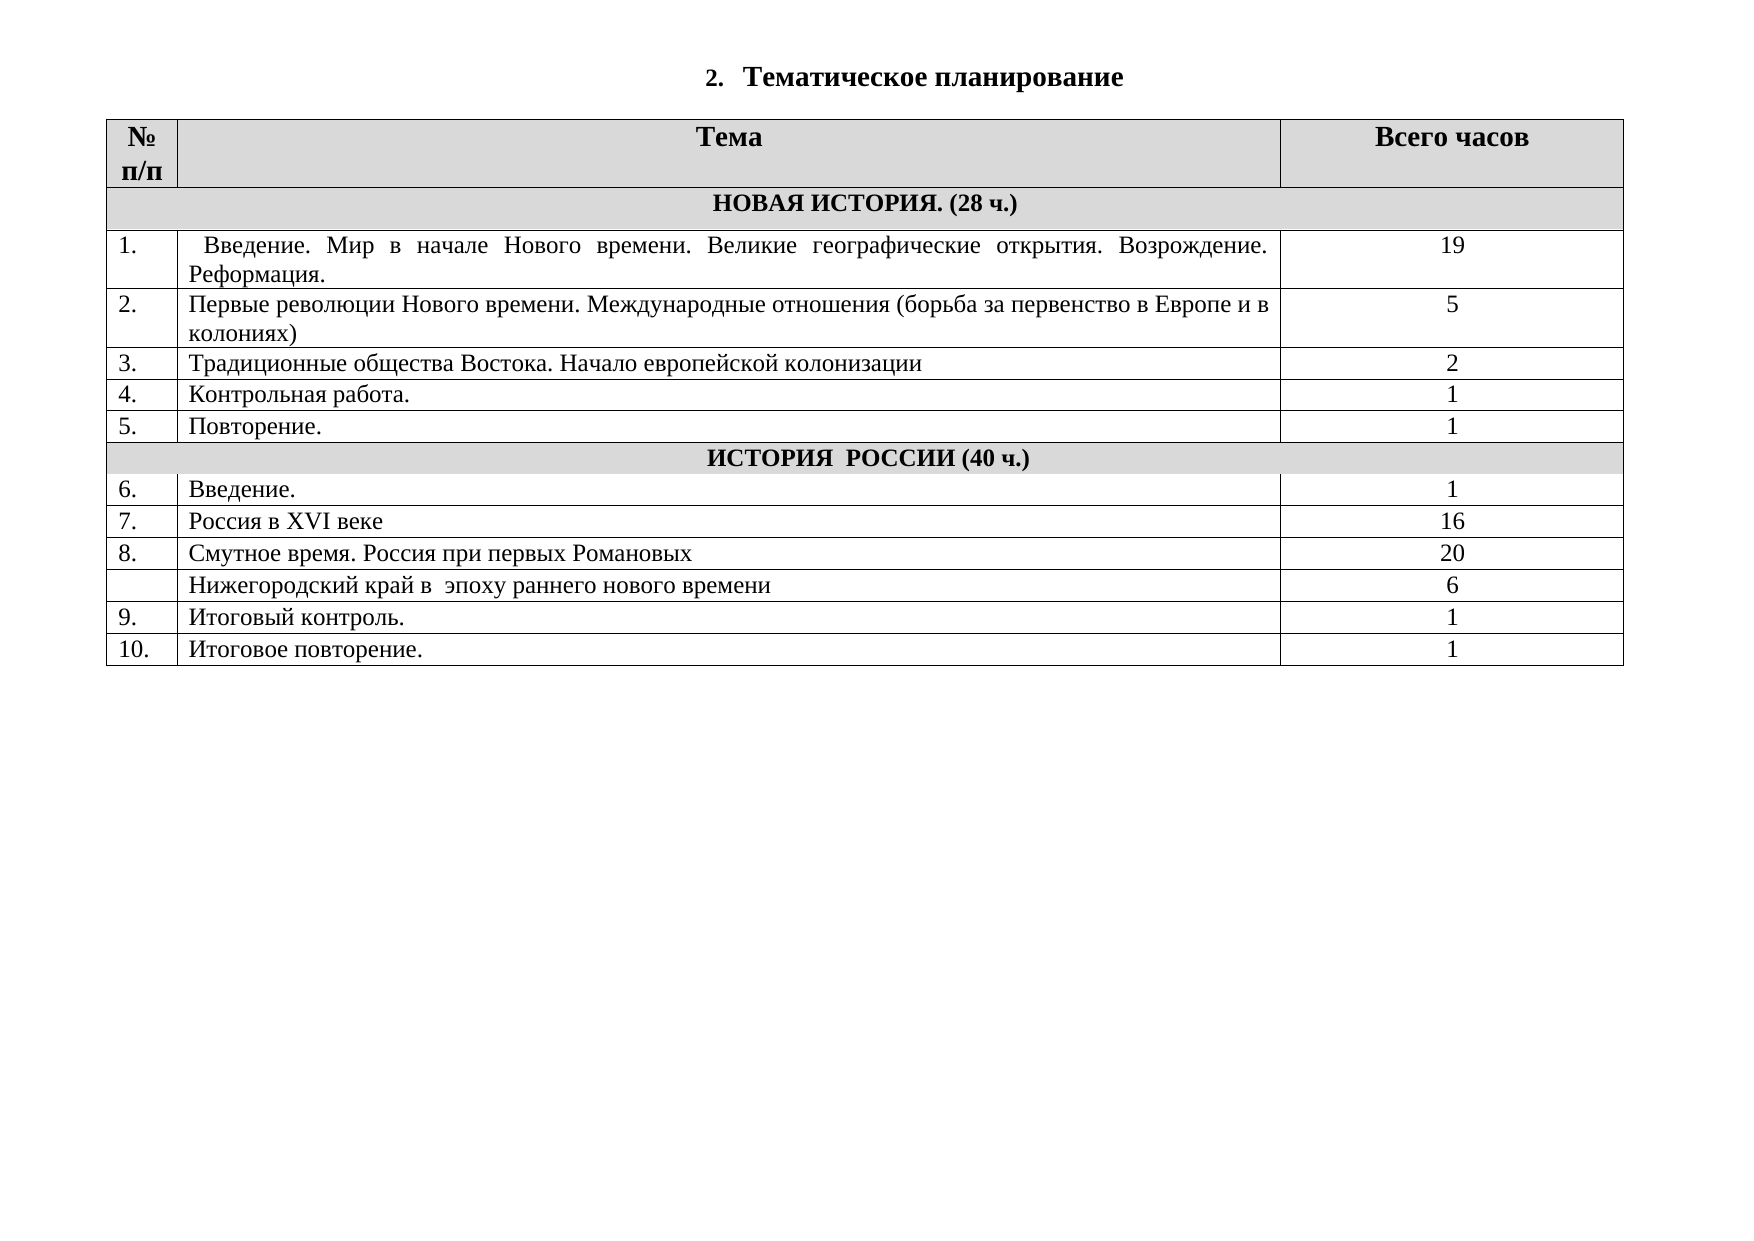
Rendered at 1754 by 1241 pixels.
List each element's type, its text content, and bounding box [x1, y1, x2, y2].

table_cell 19 [1281, 231, 1623, 288]
table_cell Традиционные общества Востока. Начало европейской колонизации [178, 348, 1280, 378]
table_cell 2 [1281, 348, 1623, 378]
table_cell 1 [1281, 602, 1623, 633]
table_cell 20 [1281, 538, 1623, 569]
table_cell Итоговый контроль. [178, 602, 1280, 633]
table_cell 1. [107, 231, 177, 288]
table_cell [107, 570, 177, 601]
table_cell 1 [1281, 634, 1623, 664]
table_cell Итоговое повторение. [178, 634, 1280, 664]
table_cell 2. [107, 289, 177, 347]
table_header № п/п [107, 120, 177, 187]
table_cell 10. [107, 634, 177, 664]
table_cell 3. [107, 348, 177, 378]
table_cell 6 [1281, 570, 1623, 601]
table_cell 6. [107, 474, 177, 505]
table_cell Повторение. [178, 411, 1280, 442]
table_cell Нижегородский край в эпоху раннего нового времени [178, 570, 1280, 601]
table_cell 7. [107, 506, 177, 537]
table_cell 1 [1281, 380, 1623, 410]
table_cell 5 [1281, 289, 1623, 347]
table_cell 9. [107, 602, 177, 633]
table_cell 5. [107, 411, 177, 442]
table_cell 1 [1281, 474, 1623, 505]
table_cell Контрольная работа. [178, 380, 1280, 410]
table_header Тема [178, 120, 1280, 187]
table_cell Россия в XVI веке [178, 506, 1280, 537]
table_cell Смутное время. Россия при первых Романовых [178, 538, 1280, 569]
table_cell Введение. [178, 474, 1280, 505]
table_cell 4. [107, 380, 177, 410]
table_header Всего часов [1281, 120, 1623, 187]
table_cell Первые революции Нового времени. Международные отношения (борьба за первенство в Европе и в колониях) [178, 289, 1280, 347]
table_cell Введение. Мир в начале Нового времени. Великие географические открытия. Возрождение. Реформация. [178, 231, 1280, 288]
table_cell 16 [1281, 506, 1623, 537]
table_cell 1 [1281, 411, 1623, 442]
table_cell 8. [107, 538, 177, 569]
table_cell ИСТОРИЯ РОССИИ (40 ч.) [107, 443, 1623, 474]
list Тематическое планирование [193, 59, 1636, 93]
table_cell НОВАЯ ИСТОРИЯ. (28 ч.) [107, 188, 1623, 229]
